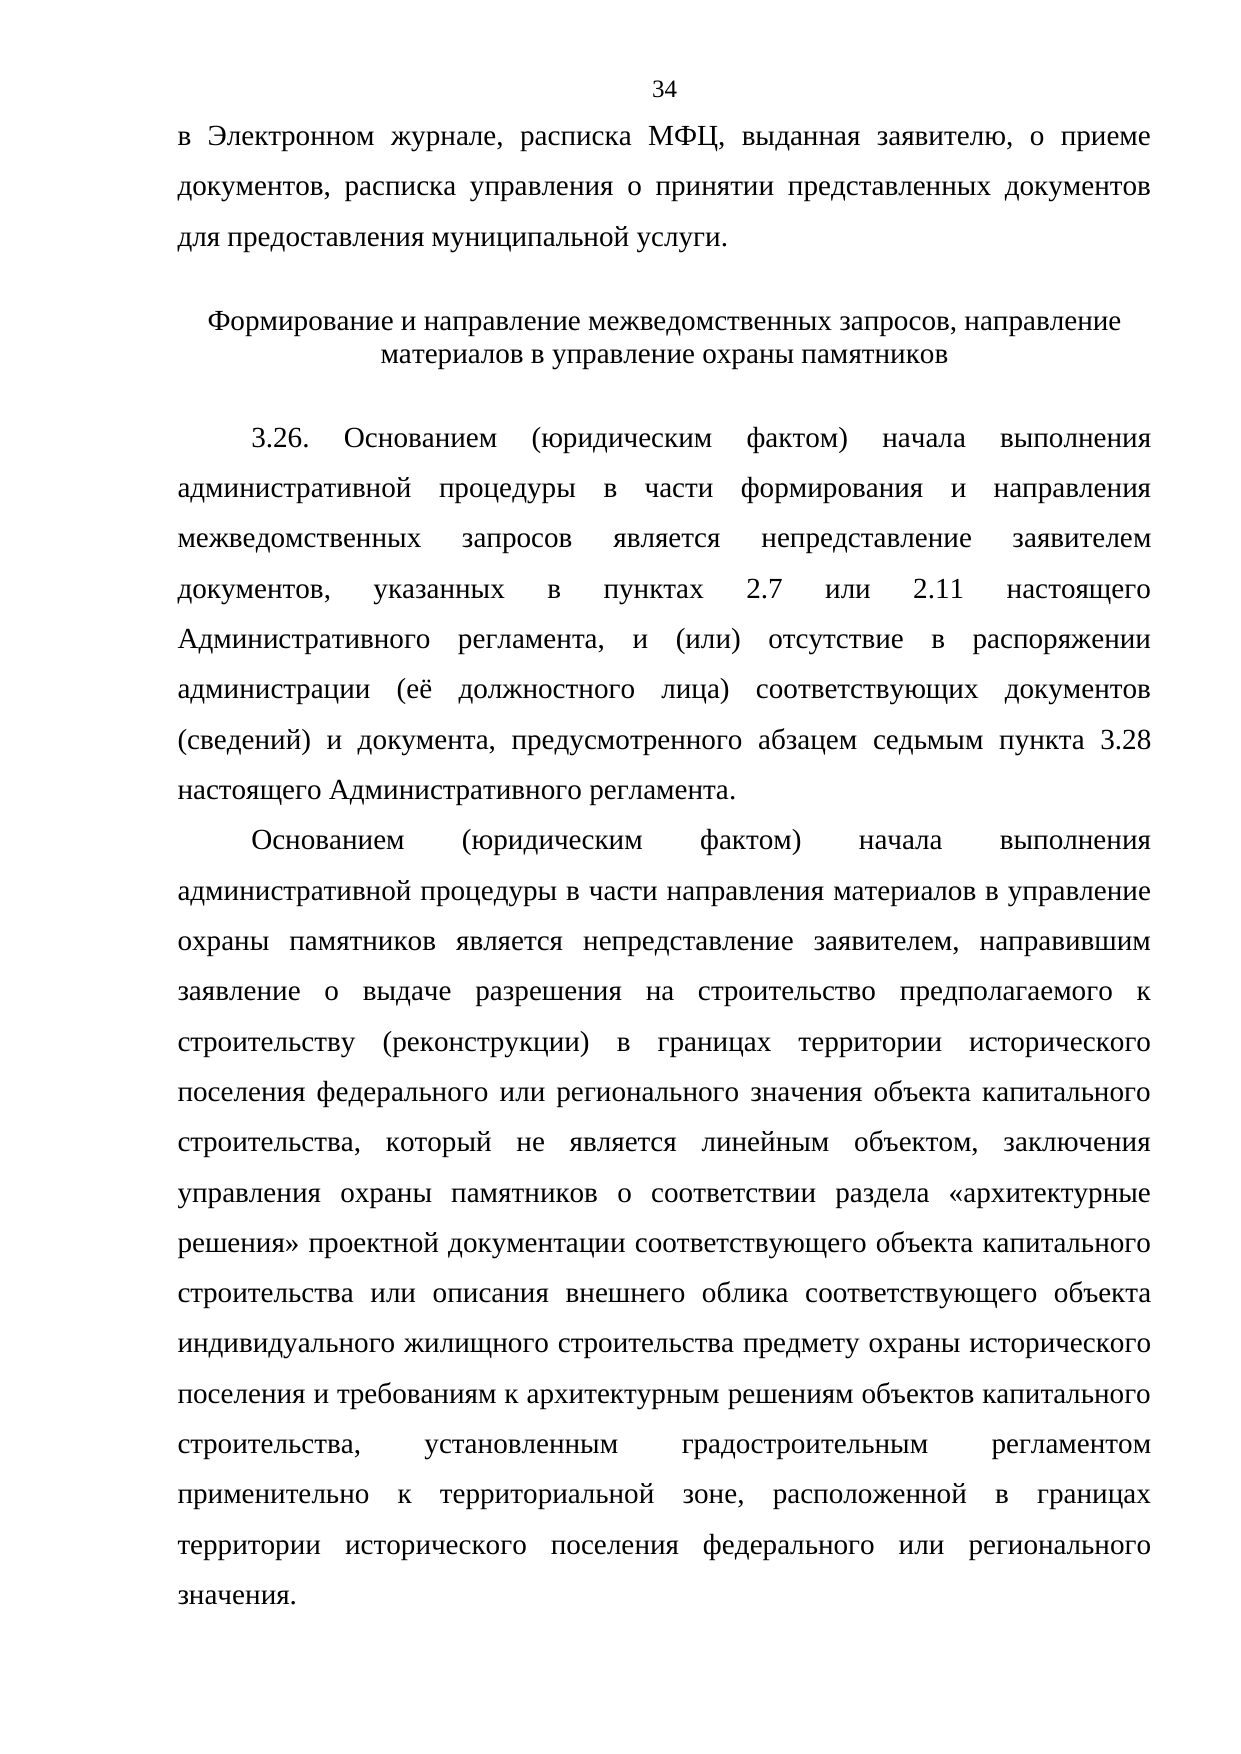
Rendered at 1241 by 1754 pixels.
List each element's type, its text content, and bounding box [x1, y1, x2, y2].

text Основанием (юридическим фактом) начала выполнения административной процедуры в части направления материалов в управление охраны памятников является непредставление заявителем, направившим заявление о выдаче разрешения на строительство предполагаемого к строительству (реконструкции) в границах территории исторического поселения федерального или регионального значения объекта капитального строительства, который не является линейным объектом, заключения управления охраны памятников о соответствии раздела «архитектурные решения» проектной документации соответствующего объекта капитального строительства или описания внешнего облика соответствующего объекта индивидуального жилищного строительства предмету охраны исторического поселения и требованиям к архитектурным решениям объектов капитального строительства, установленным градостроительным регламентом применительно к территориальной зоне, расположенной в границах территории исторического поселения федерального или регионального значения. [177, 822, 1152, 1611]
text Формирование и направление межведомственных запросов, направление материалов в управление охраны памятников [177, 303, 1152, 370]
text 3.26. Основанием (юридическим фактом) начала выполнения административной процедуры в части формирования и направления межведомственных запросов является непредставление заявителем документов, указанных в пунктах 2.7 или 2.11 настоящего Административного регламента, и (или) отсутствие в распоряжении администрации (её должностного лица) соответствующих документов (сведений) и документа, предусмотренного абзацем седьмым пункта 3.28 настоящего Административного регламента. [177, 420, 1152, 806]
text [177, 118, 1152, 252]
